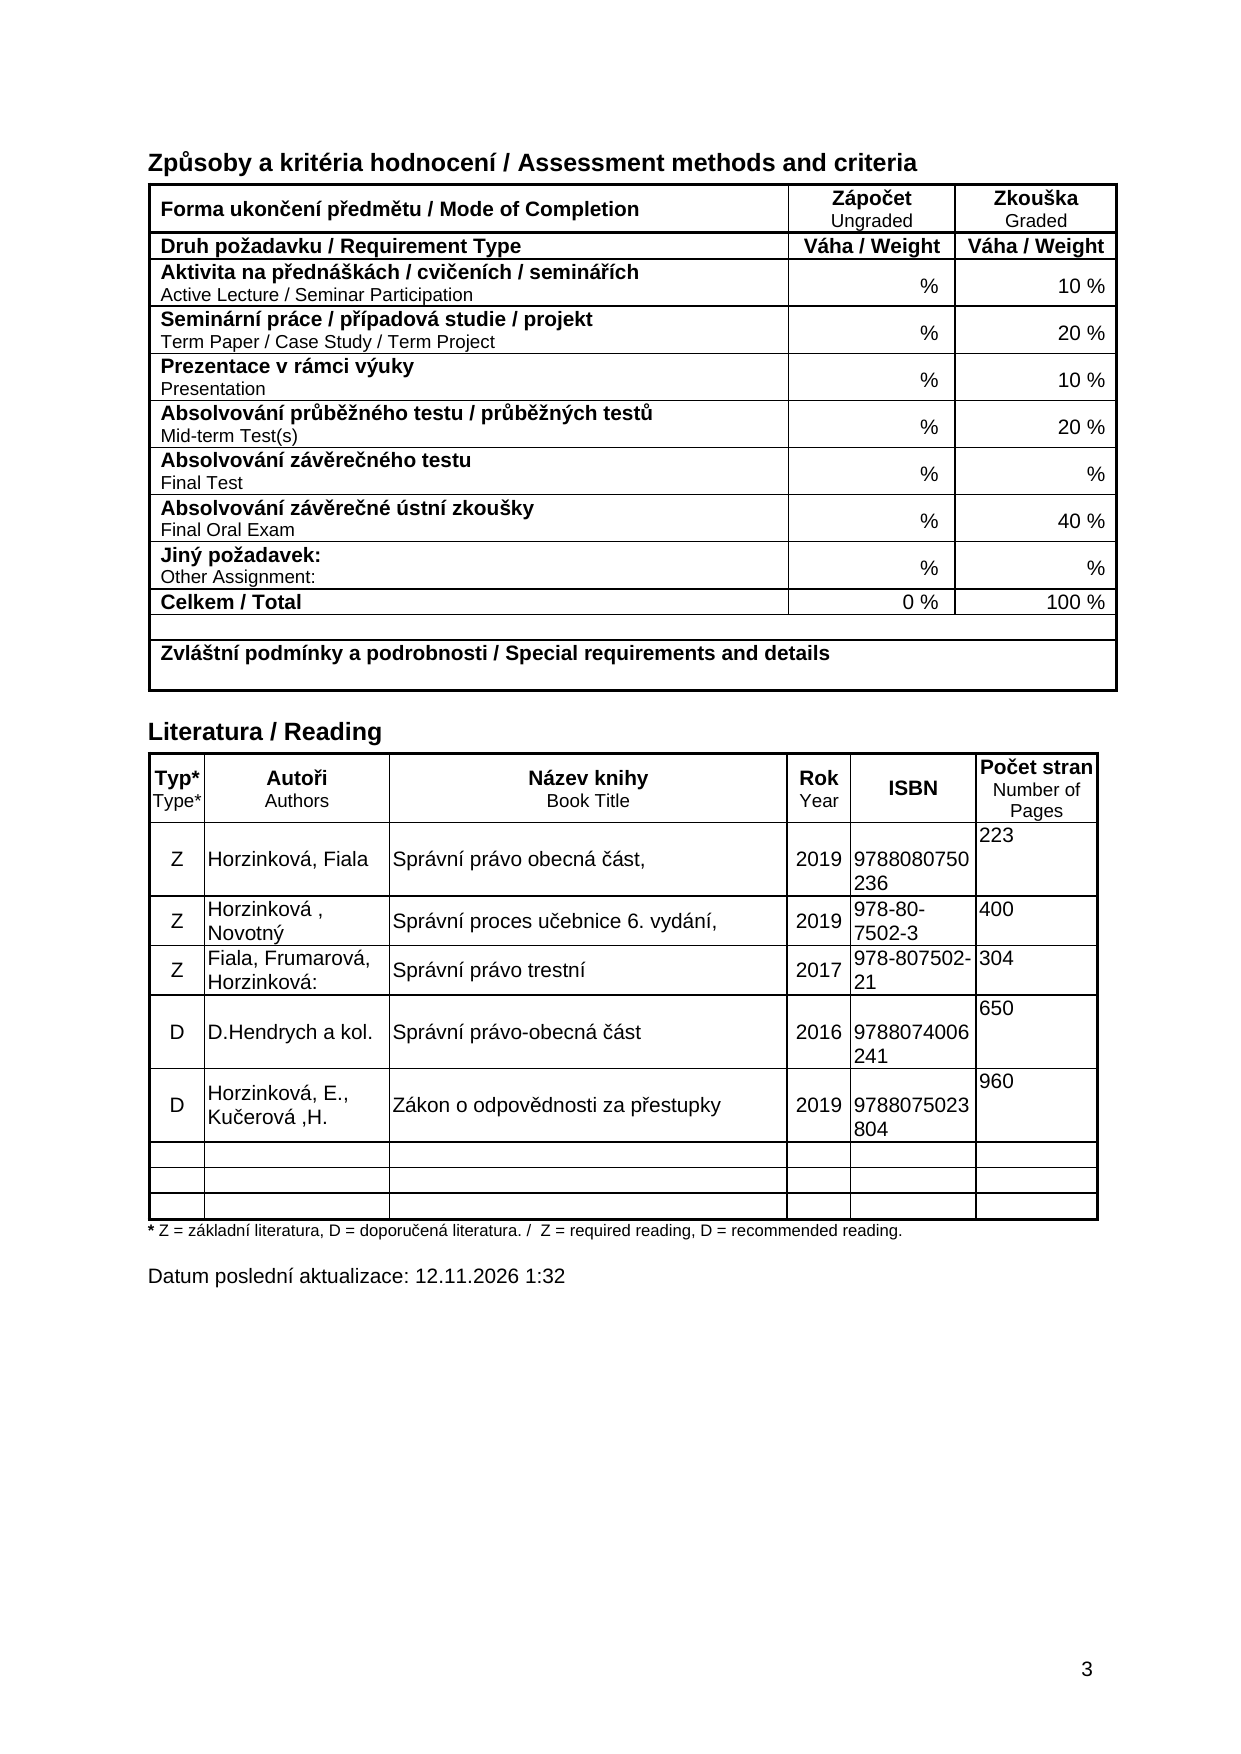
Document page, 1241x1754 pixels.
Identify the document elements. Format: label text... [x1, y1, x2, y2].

text Způsoby a kritéria hodnocení / Assessment methods and criteria [148, 148, 1093, 176]
table_cell [205, 1194, 389, 1218]
table_cell [390, 1194, 786, 1218]
table_cell 9788075023804 [851, 1069, 975, 1141]
table_cell 2019 [788, 823, 850, 895]
table_header Zkouška Graded [956, 186, 1115, 231]
table_cell Správní proces učebnice 6. vydání, [390, 897, 786, 945]
table_cell Horzinková, Fiala [205, 823, 389, 895]
table_cell % [789, 260, 954, 305]
text Datum poslední aktualizace: 28.3.2023 12:27 [148, 1264, 1093, 1288]
table_cell % [789, 401, 954, 447]
table_header Autoři Authors [205, 755, 389, 822]
table_cell 40 % [956, 495, 1115, 541]
table_cell Horzinková, E., Kučerová ,H. [205, 1069, 389, 1141]
table_cell 2019 [788, 1069, 850, 1141]
table_cell Správní právo trestní [390, 946, 786, 994]
table_cell [151, 615, 1115, 639]
table_cell Z [151, 897, 204, 945]
table_cell Seminární práce / případová studie / projekt Term Paper / Case Study / Term Project [151, 307, 788, 352]
table_cell Prezentace v rámci výuky Presentation [151, 354, 788, 399]
table_cell [205, 1168, 389, 1192]
table_cell Aktivita na přednáškách / cvičeních / seminářích Active Lecture / Seminar Participation [151, 260, 788, 305]
table_cell 223 [977, 823, 1096, 895]
table_cell Váha / Weight [956, 234, 1115, 258]
table_cell % [956, 448, 1115, 494]
table_cell [151, 1168, 204, 1192]
table_cell [390, 1143, 786, 1167]
table_cell 650 [977, 996, 1096, 1068]
table_cell D [151, 996, 204, 1068]
table_cell [977, 1143, 1096, 1167]
table_cell Horzinková , Novotný [205, 897, 389, 945]
table_cell Správní právo obecná část, [390, 823, 786, 895]
table_cell 9788080750236 [851, 823, 975, 895]
table_header Název knihy Book Title [390, 755, 786, 822]
table_cell 9788074006241 [851, 996, 975, 1068]
table_cell [151, 1194, 204, 1218]
table_cell Fiala, Frumarová, Horzinková: [205, 946, 389, 994]
table_header Typ* Type* [151, 755, 204, 822]
table_cell [788, 1194, 850, 1218]
table_cell % [789, 307, 954, 352]
table_cell Celkem / Total [151, 590, 788, 613]
table_cell 100 % [956, 590, 1115, 613]
table_cell [205, 1143, 389, 1167]
table_cell Váha / Weight [789, 234, 954, 258]
table_cell 20 % [956, 307, 1115, 352]
table_cell [851, 1143, 975, 1167]
text * Z = základní literatura, D = doporučená literatura. / Z = required reading, D = recommended reading. [148, 1221, 1093, 1240]
table_cell 2017 [788, 946, 850, 994]
table_cell 2016 [788, 996, 850, 1068]
table_cell [977, 1168, 1096, 1192]
table_cell Z [151, 823, 204, 895]
table_cell 978-80-7502-3 [851, 897, 975, 945]
table_header Zápočet Ungraded [789, 186, 954, 231]
table_cell 10 % [956, 354, 1115, 399]
table_cell [788, 1168, 850, 1192]
table_cell Z [151, 946, 204, 994]
table_cell Absolvování závěrečné ústní zkoušky Final Oral Exam [151, 495, 788, 541]
table_header Forma ukončení předmětu / Mode of Completion [151, 186, 788, 231]
table_cell Absolvování průběžného testu / průběžných testů Mid-term Test(s) [151, 401, 788, 447]
table_cell [151, 1143, 204, 1167]
table_cell [851, 1194, 975, 1218]
table_header Počet stran Number of Pages [977, 755, 1096, 822]
table_cell Absolvování závěrečného testu Final Test [151, 448, 788, 494]
table_cell 10 % [956, 260, 1115, 305]
table_cell [977, 1194, 1096, 1218]
table_cell D [151, 1069, 204, 1141]
table_header Rok Year [788, 755, 850, 822]
table_cell % [956, 542, 1115, 588]
table_cell [851, 1168, 975, 1192]
table_cell 978-807502-21 [851, 946, 975, 994]
text Literatura / Reading [148, 717, 1093, 745]
table_cell % [789, 495, 954, 541]
table_cell Jiný požadavek: (stručný popis) Other Assignment: [151, 542, 788, 588]
table_cell 400 [977, 897, 1096, 945]
table_cell Správní právo-obecná část [390, 996, 786, 1068]
table_cell D.Hendrych a kol. [205, 996, 389, 1068]
table_cell 20 % [956, 401, 1115, 447]
table_cell % [789, 448, 954, 494]
table_cell 0 % [789, 590, 954, 613]
table_cell 960 [977, 1069, 1096, 1141]
table_cell [788, 1143, 850, 1167]
table_cell 2019 [788, 897, 850, 945]
table_cell Zvláštní podmínky a podrobnosti / Special requirements and details [151, 641, 1115, 688]
table_header ISBN [851, 755, 975, 822]
table_cell 304 [977, 946, 1096, 994]
table_cell Druh požadavku / Requirement Type [151, 234, 788, 258]
table_cell Zákon o odpovědnosti za přestupky [390, 1069, 786, 1141]
table_cell % [789, 542, 954, 588]
table_cell % [789, 354, 954, 399]
table_cell [390, 1168, 786, 1192]
